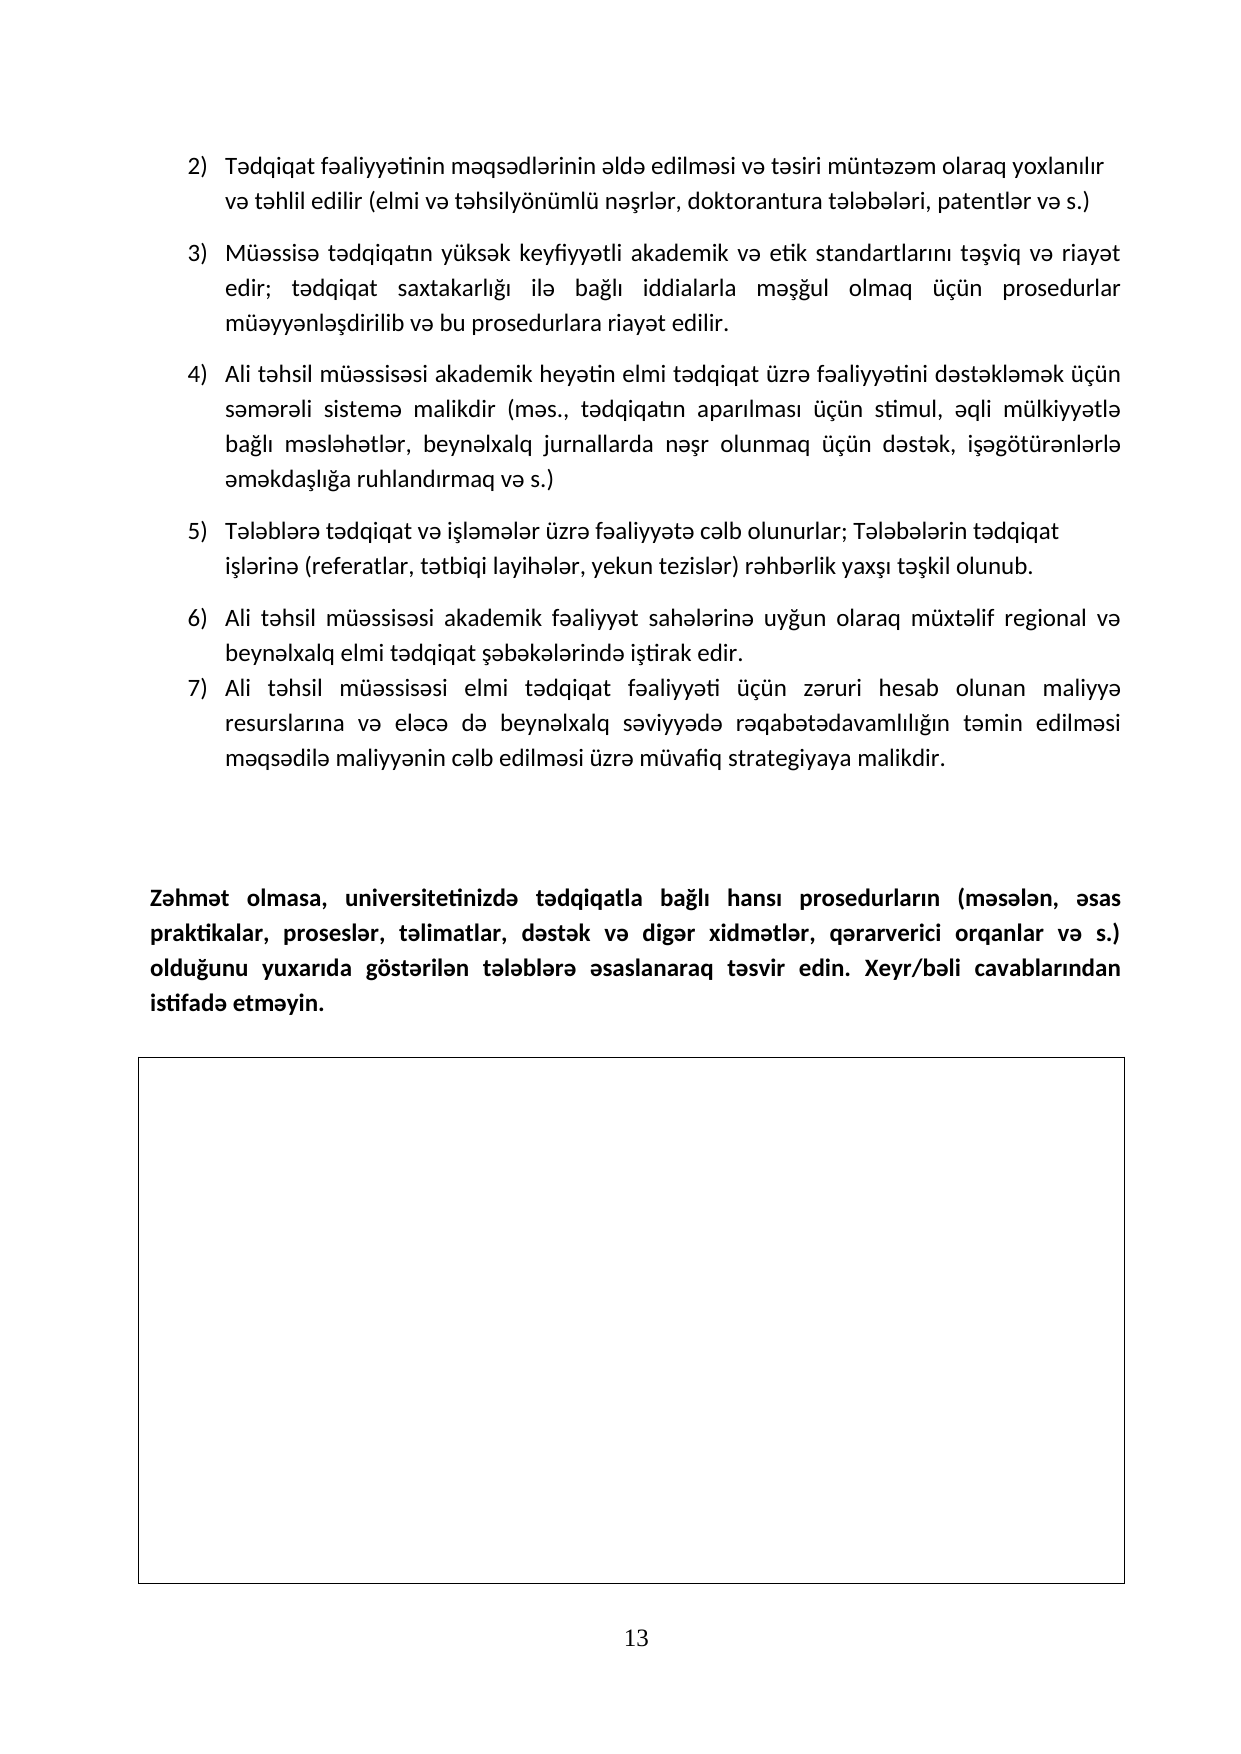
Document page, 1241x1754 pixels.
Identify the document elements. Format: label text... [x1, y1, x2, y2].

list Tələblərə tədqiqat və işləmələr üzrə fəaliyyətə cəlb olunurlar; Tələbələrin tədqiqat işlərinə (referatlar, tətbiqi layihələr, yekun tezislər) rəhbərlik yaxşı təşkil olunub. [187, 515, 1122, 581]
list Ali təhsil müəssisəsi akademik fəaliyyət sahələrinə uyğun olaraq müxtəlif regional və beynəlxalq elmi tədqiqat şəbəkələrində iştirak edir. [187, 602, 1122, 667]
list Tədqiqat fəaliyyətinin məqsədlərinin əldə edilməsi və təsiri müntəzəm olaraq yoxlanılır və təhlil edilir (elmi və təhsilyönümlü nəşrlər, doktorantura tələbələri, patentlər və s.) [187, 150, 1122, 216]
text Zəhmət olmasa, universitetinizdə tədqiqatla bağlı hansı prosedurların (məsələn, əsas praktikalar, proseslər, təlimatlar, dəstək və digər xidmətlər, qərarverici orqanlar və s.) olduğunu yuxarıda göstərilən tələblərə əsaslanaraq təsvir edin. Xeyr/bəli cavablarından istifadə etməyin. [150, 882, 1122, 1017]
list Müəssisə tədqiqatın yüksək keyfiyyətli akademik və etik standartlarını təşviq və riayət edir; tədqiqat saxtakarlığı ilə bağlı iddialarla məşğul olmaq üçün prosedurlar müəyyənləşdirilib və bu prosedurlara riayət edilir. [187, 237, 1122, 337]
table_header [139, 1058, 1124, 1582]
list Ali təhsil müəssisəsi akademik heyətin elmi tədqiqat üzrə fəaliyyətini dəstəkləmək üçün səmərəli sistemə malikdir (məs., tədqiqatın aparılması üçün stimul, əqli mülkiyyətlə bağlı məsləhətlər, beynəlxalq jurnallarda nəşr olunmaq üçün dəstək, işəgötürənlərlə əməkdaşlığa ruhlandırmaq və s.) [187, 358, 1122, 494]
list Ali təhsil müəssisəsi elmi tədqiqat fəaliyyəti üçün zəruri hesab olunan maliyyə resurslarına və eləcə də beynəlxalq səviyyədə rəqabətədavamlılığın təmin edilməsi məqsədilə maliyyənin cəlb edilməsi üzrə müvafiq strategiyaya malikdir. [187, 672, 1122, 772]
